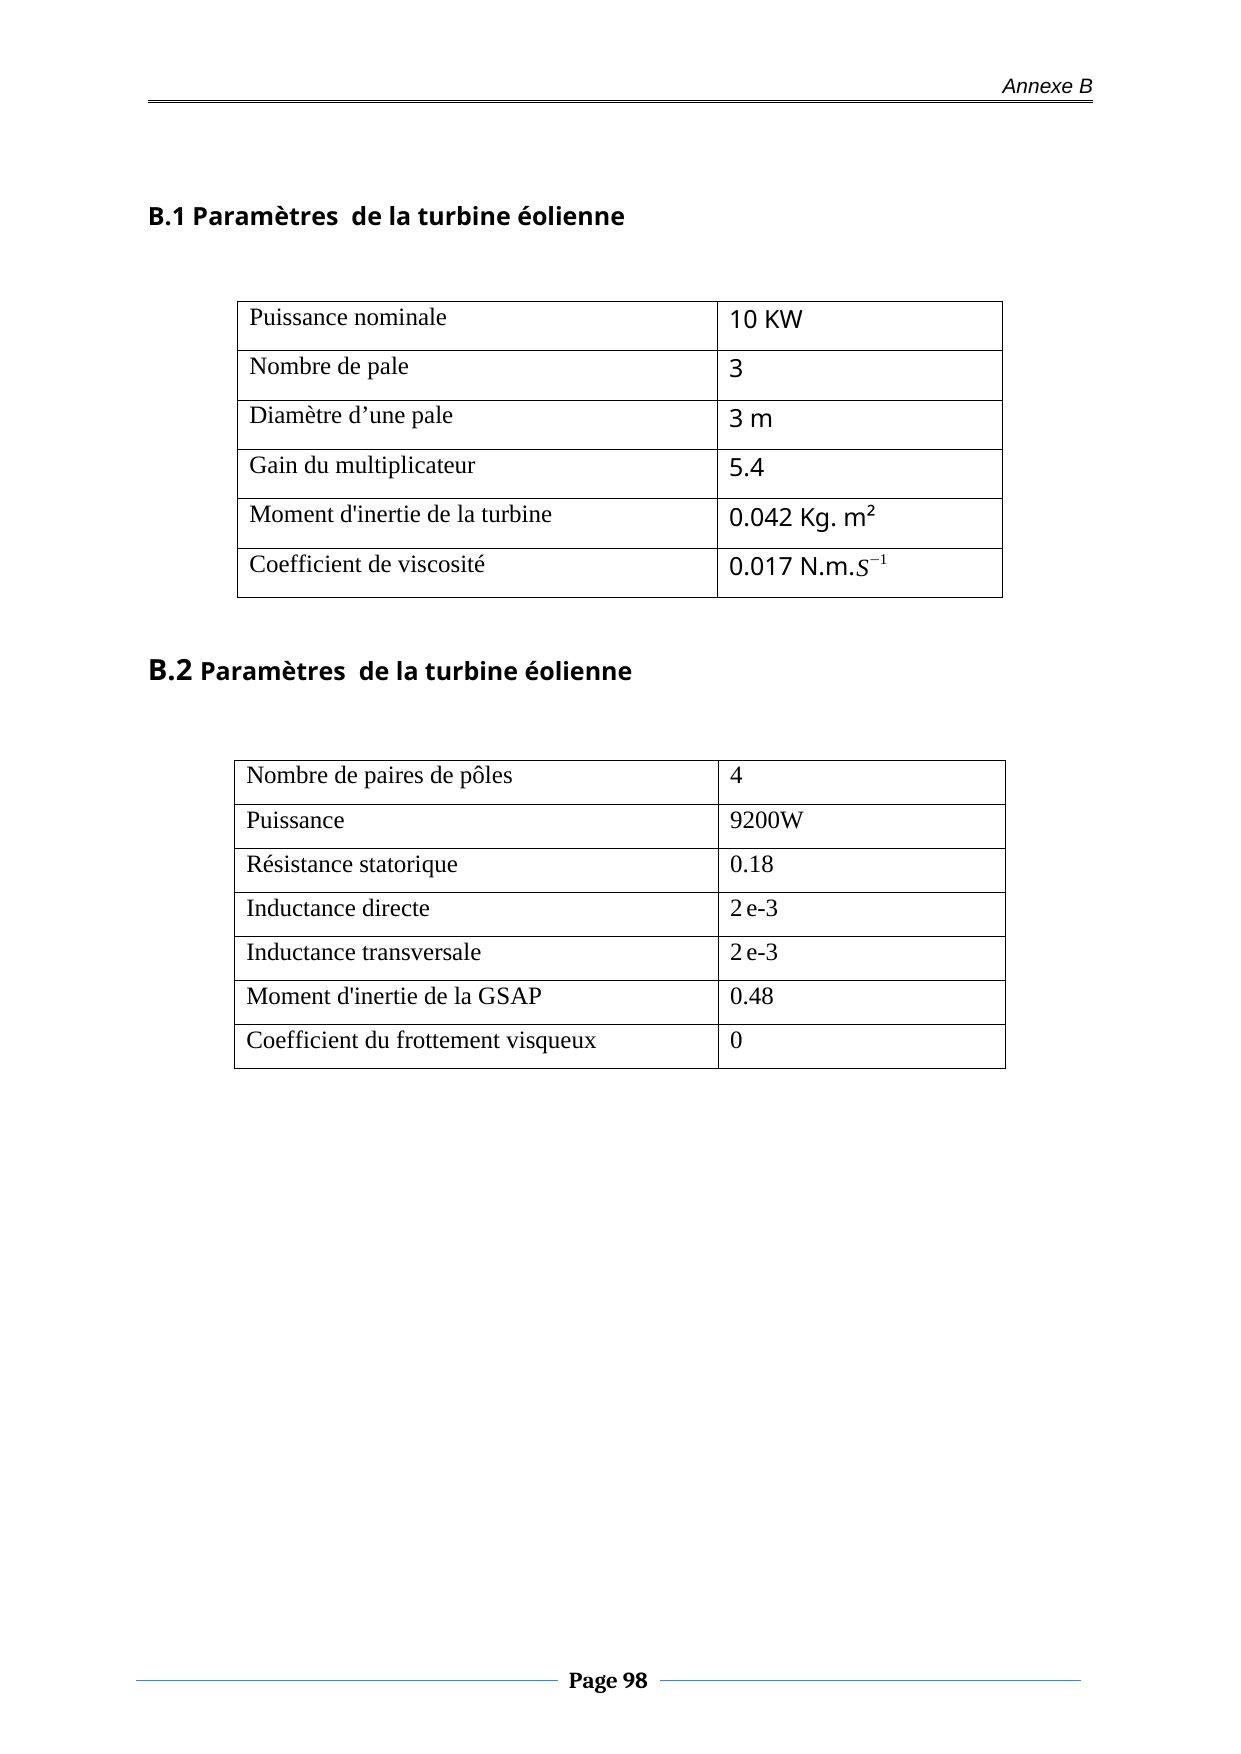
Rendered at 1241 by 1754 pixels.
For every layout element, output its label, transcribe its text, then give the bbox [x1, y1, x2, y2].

table_header Nombre de paires de pôles [235, 761, 718, 804]
table_cell 9200W [719, 805, 1005, 848]
table_cell Coefficient du frottement visqueux [235, 1025, 718, 1068]
text B.1 Paramètres de la turbine éolienne [148, 199, 1093, 233]
table_cell Résistance statorique [235, 849, 718, 892]
text B.2 Paramètres de la turbine éolienne [148, 649, 1093, 689]
table_cell Gain du multiplicateur [238, 450, 717, 498]
table_cell Nombre de pale [238, 351, 717, 399]
table_header 10 KW [718, 302, 1002, 350]
table_cell Coefficient de viscosité [238, 549, 717, 597]
table_cell Puissance [235, 805, 718, 848]
table_header Puissance nominale [238, 302, 717, 350]
table_cell 3 [718, 351, 1002, 399]
table_cell 2 e-3 [719, 937, 1005, 980]
table_cell 0.18 [719, 849, 1005, 892]
table_cell 0.017 N.m. [718, 549, 1002, 597]
table_cell Diamètre d’une pale [238, 401, 717, 449]
table_cell Inductance directe [235, 893, 718, 936]
table_cell Inductance transversale [235, 937, 718, 980]
table_cell 0.48 [719, 981, 1005, 1024]
table_header 4 [719, 761, 1005, 804]
table_cell 3 m [718, 401, 1002, 449]
table_cell 5.4 [718, 450, 1002, 498]
table_cell Moment d'inertie de la GSAP [235, 981, 718, 1024]
table_cell 2 e-3 [719, 893, 1005, 936]
table_cell Moment d'inertie de la turbine [238, 499, 717, 548]
table_cell 0 [719, 1025, 1005, 1068]
table_cell 0.042 Kg. m² [718, 499, 1002, 548]
